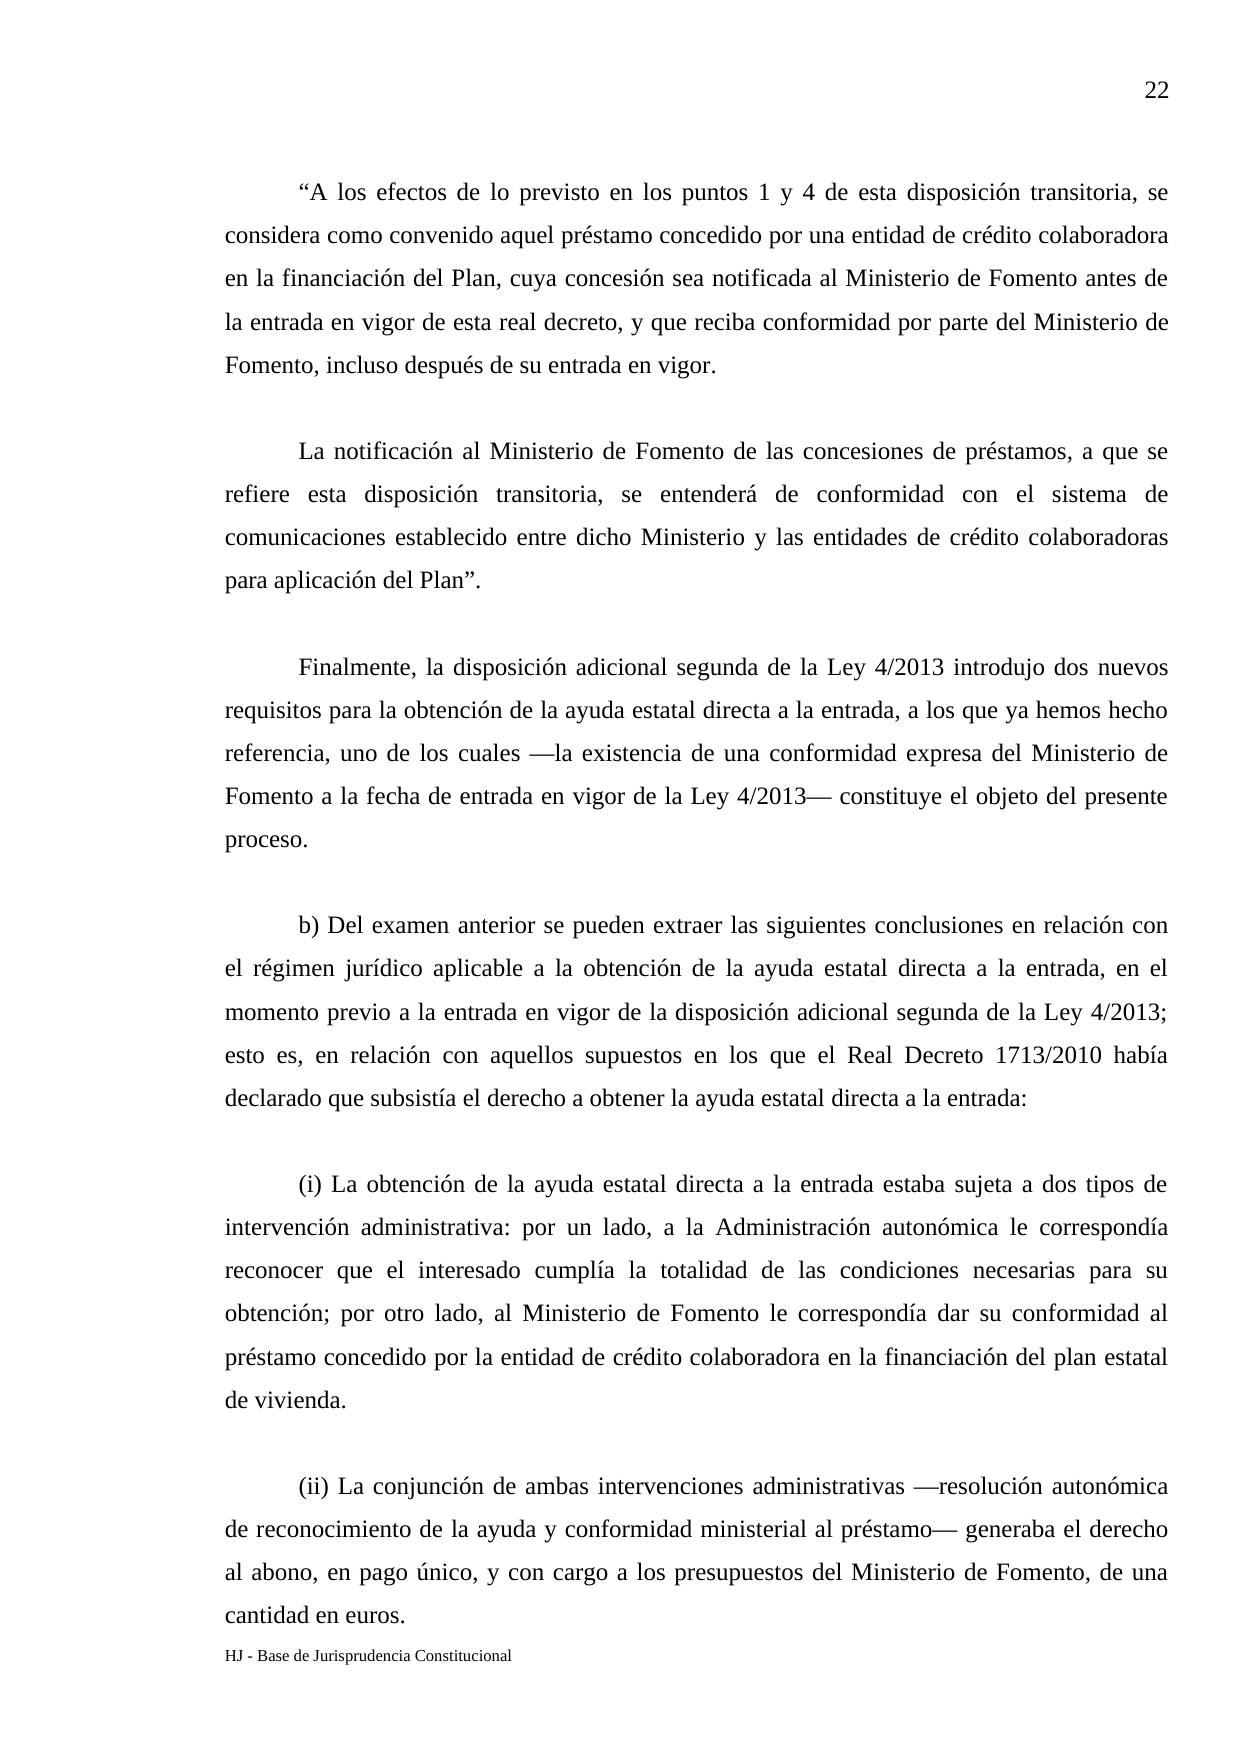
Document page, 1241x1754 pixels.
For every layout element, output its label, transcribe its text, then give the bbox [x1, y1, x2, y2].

text La notificación al Ministerio de Fomento de las concesiones de préstamos, a que se refiere esta disposición transitoria, se entenderá de conformidad con el sistema de comunicaciones establecido entre dicho Ministerio y las entidades de crédito colaboradoras para aplicación del Plan”. [224, 436, 1169, 594]
text Finalmente, la disposición adicional segunda de la Ley 4/2013 introdujo dos nuevos requisitos para la obtención de la ayuda estatal directa a la entrada, a los que ya hemos hecho referencia, uno de los cuales —la existencia de una conformidad expresa del Ministerio de Fomento a la fecha de entrada en vigor de la Ley 4/2013— constituye el objeto del presente proceso. [224, 652, 1169, 853]
text (ii) La conjunción de ambas intervenciones administrativas —resolución autonómica de reconocimiento de la ayuda y conformidad ministerial al préstamo— generaba el derecho al abono, en pago único, y con cargo a los presupuestos del Ministerio de Fomento, de una cantidad en euros. [224, 1471, 1169, 1629]
text b) Del examen anterior se pueden extraer las siguientes conclusiones en relación con el régimen jurídico aplicable a la obtención de la ayuda estatal directa a la entrada, en el momento previo a la entrada en vigor de la disposición adicional segunda de la Ley 4/2013; esto es, en relación con aquellos supuestos en los que el Real Decreto 1713/2010 había declarado que subsistía el derecho a obtener la ayuda estatal directa a la entrada: [224, 910, 1169, 1112]
text “A los efectos de lo previsto en los puntos 1 y 4 de esta disposición transitoria, se considera como convenido aquel préstamo concedido por una entidad de crédito colaboradora en la financiación del Plan, cuya concesión sea notificada al Ministerio de Fomento antes de la entrada en vigor de esta real decreto, y que reciba conformidad por parte del Ministerio de Fomento, incluso después de su entrada en vigor. [224, 177, 1169, 378]
text (i) La obtención de la ayuda estatal directa a la entrada estaba sujeta a dos tipos de intervención administrativa: por un lado, a la Administración autonómica le correspondía reconocer que el interesado cumplía la totalidad de las condiciones necesarias para su obtención; por otro lado, al Ministerio de Fomento le correspondía dar su conformidad al préstamo concedido por la entidad de crédito colaboradora en la financiación del plan estatal de vivienda. [224, 1169, 1169, 1413]
